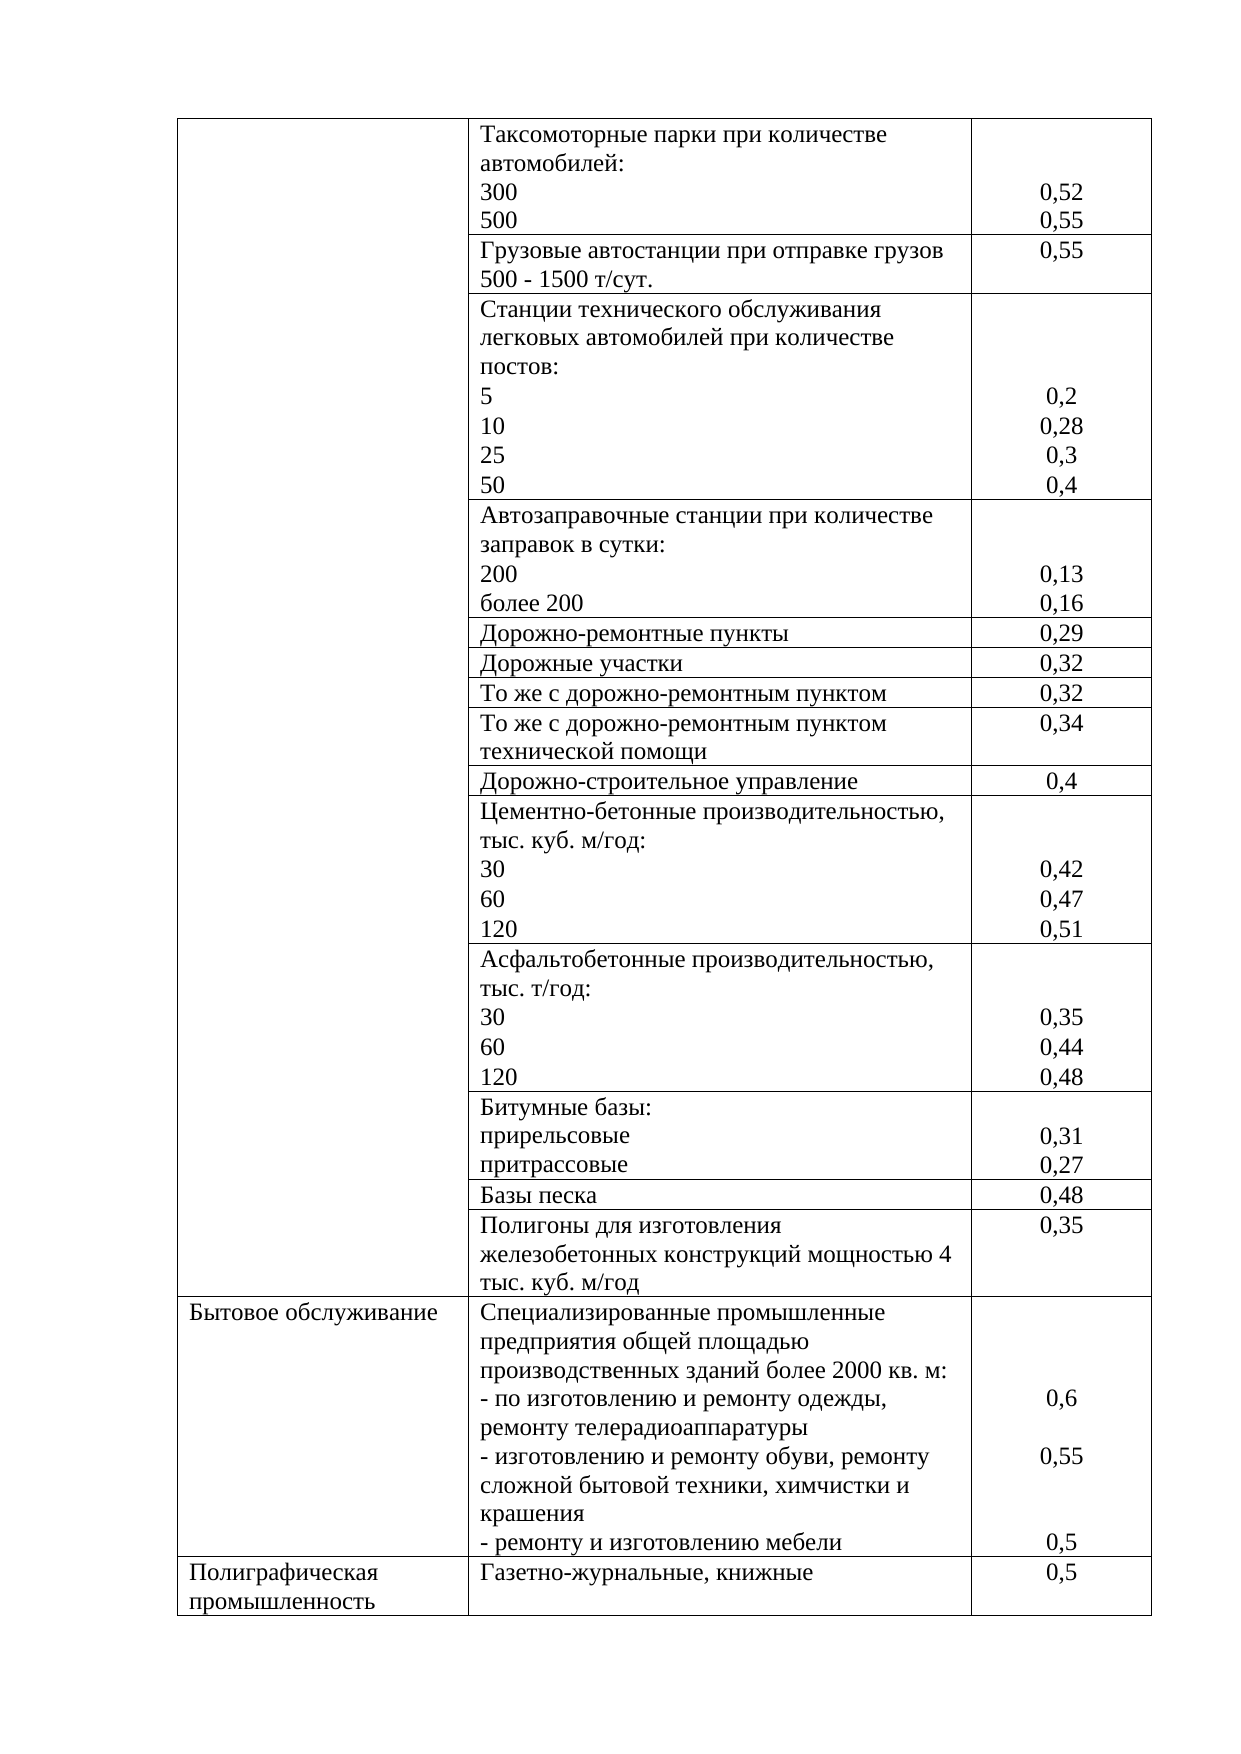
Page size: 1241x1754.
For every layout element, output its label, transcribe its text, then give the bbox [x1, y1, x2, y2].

table_cell То же с дорожно-ремонтным пунктом технической помощи [469, 708, 971, 765]
table_cell 60 [469, 1031, 971, 1061]
table_cell 0,2 [972, 380, 1151, 410]
table_cell Цементно-бетонные производительностью, тыс. куб. м/год: [469, 796, 971, 853]
table_cell 0,16 [972, 588, 1151, 617]
table_cell То же с дорожно-ремонтным пунктом [469, 678, 971, 707]
table_cell 30 [469, 1001, 971, 1031]
table_cell 0,32 [972, 648, 1151, 677]
table_cell 0,55 [972, 235, 1151, 293]
table_cell 25 [469, 440, 971, 469]
table_cell Базы песка [469, 1180, 971, 1209]
table_cell Станции технического обслуживания легковых автомобилей при количестве постов: [469, 294, 971, 380]
table_cell 120 [469, 913, 971, 943]
table_cell Автозаправочные станции при количестве заправок в сутки: [469, 500, 971, 558]
table_cell Дорожные участки [469, 648, 971, 677]
table_cell 0,5 [972, 1557, 1151, 1614]
table_cell [972, 294, 1151, 380]
table_cell 0,42 [972, 854, 1151, 883]
table_cell [972, 944, 1151, 1001]
table_cell Полиграфическая промышленность [178, 1557, 468, 1614]
table_cell Таксомоторные парки при количестве автомобилей: 300 500 [469, 119, 971, 234]
table_cell Бытовое обслуживание [178, 1297, 468, 1556]
table_cell 0,44 [972, 1031, 1151, 1061]
table_cell 0,48 [972, 1061, 1151, 1091]
table_cell Грузовые автостанции при отправке грузов 500 - 1500 т/сут. [469, 235, 971, 293]
table_cell Дорожно-ремонтные пункты [469, 618, 971, 647]
table_cell 30 [469, 854, 971, 883]
table_cell 0,4 [972, 766, 1151, 795]
table_cell 0,3 [972, 440, 1151, 469]
table_cell 0,48 [972, 1180, 1151, 1209]
table_cell 0,32 [972, 678, 1151, 707]
table_cell 0,47 [972, 883, 1151, 913]
table_cell 50 [469, 469, 971, 499]
table_cell более 200 [469, 588, 971, 617]
table_cell 0,52 0,55 [972, 119, 1151, 234]
table_cell Битумные базы: прирельсовые притрассовые [469, 1092, 971, 1179]
table_cell 0,51 [972, 913, 1151, 943]
table_cell 200 [469, 558, 971, 587]
table_cell 5 [469, 380, 971, 410]
table_cell 120 [469, 1061, 971, 1091]
table_cell Полигоны для изготовления железобетонных конструкций мощностью 4 тыс. куб. м/год [469, 1210, 971, 1296]
table_cell Дорожно-строительное управление [469, 766, 971, 795]
table_cell 60 [469, 883, 971, 913]
table_cell 0,4 [972, 469, 1151, 499]
table_cell 0,35 [972, 1210, 1151, 1296]
table_cell Асфальтобетонные производительностью, тыс. т/год: [469, 944, 971, 1001]
table_cell 0,13 [972, 558, 1151, 587]
table_cell 0,6 0,55 0,5 [972, 1297, 1151, 1556]
table_cell 0,35 [972, 1001, 1151, 1031]
table_cell [972, 500, 1151, 558]
table_cell [972, 796, 1151, 853]
table_cell 0,29 [972, 618, 1151, 647]
table_cell 0,34 [972, 708, 1151, 765]
table_cell 0,31 0,27 [972, 1092, 1151, 1179]
table_cell 10 [469, 410, 971, 439]
table_cell Специализированные промышленные предприятия общей площадью производственных зданий более 2000 кв. м: - по изготовлению и ремонту одежды, ремонту телерадиоаппаратуры - изготовлению и ремонту обуви, ремонту сложной бытовой техники, химчистки и крашения - ремонту и изготовлению мебели [469, 1297, 971, 1556]
table_cell 0,28 [972, 410, 1151, 439]
table_cell Газетно-журнальные, книжные [469, 1557, 971, 1614]
